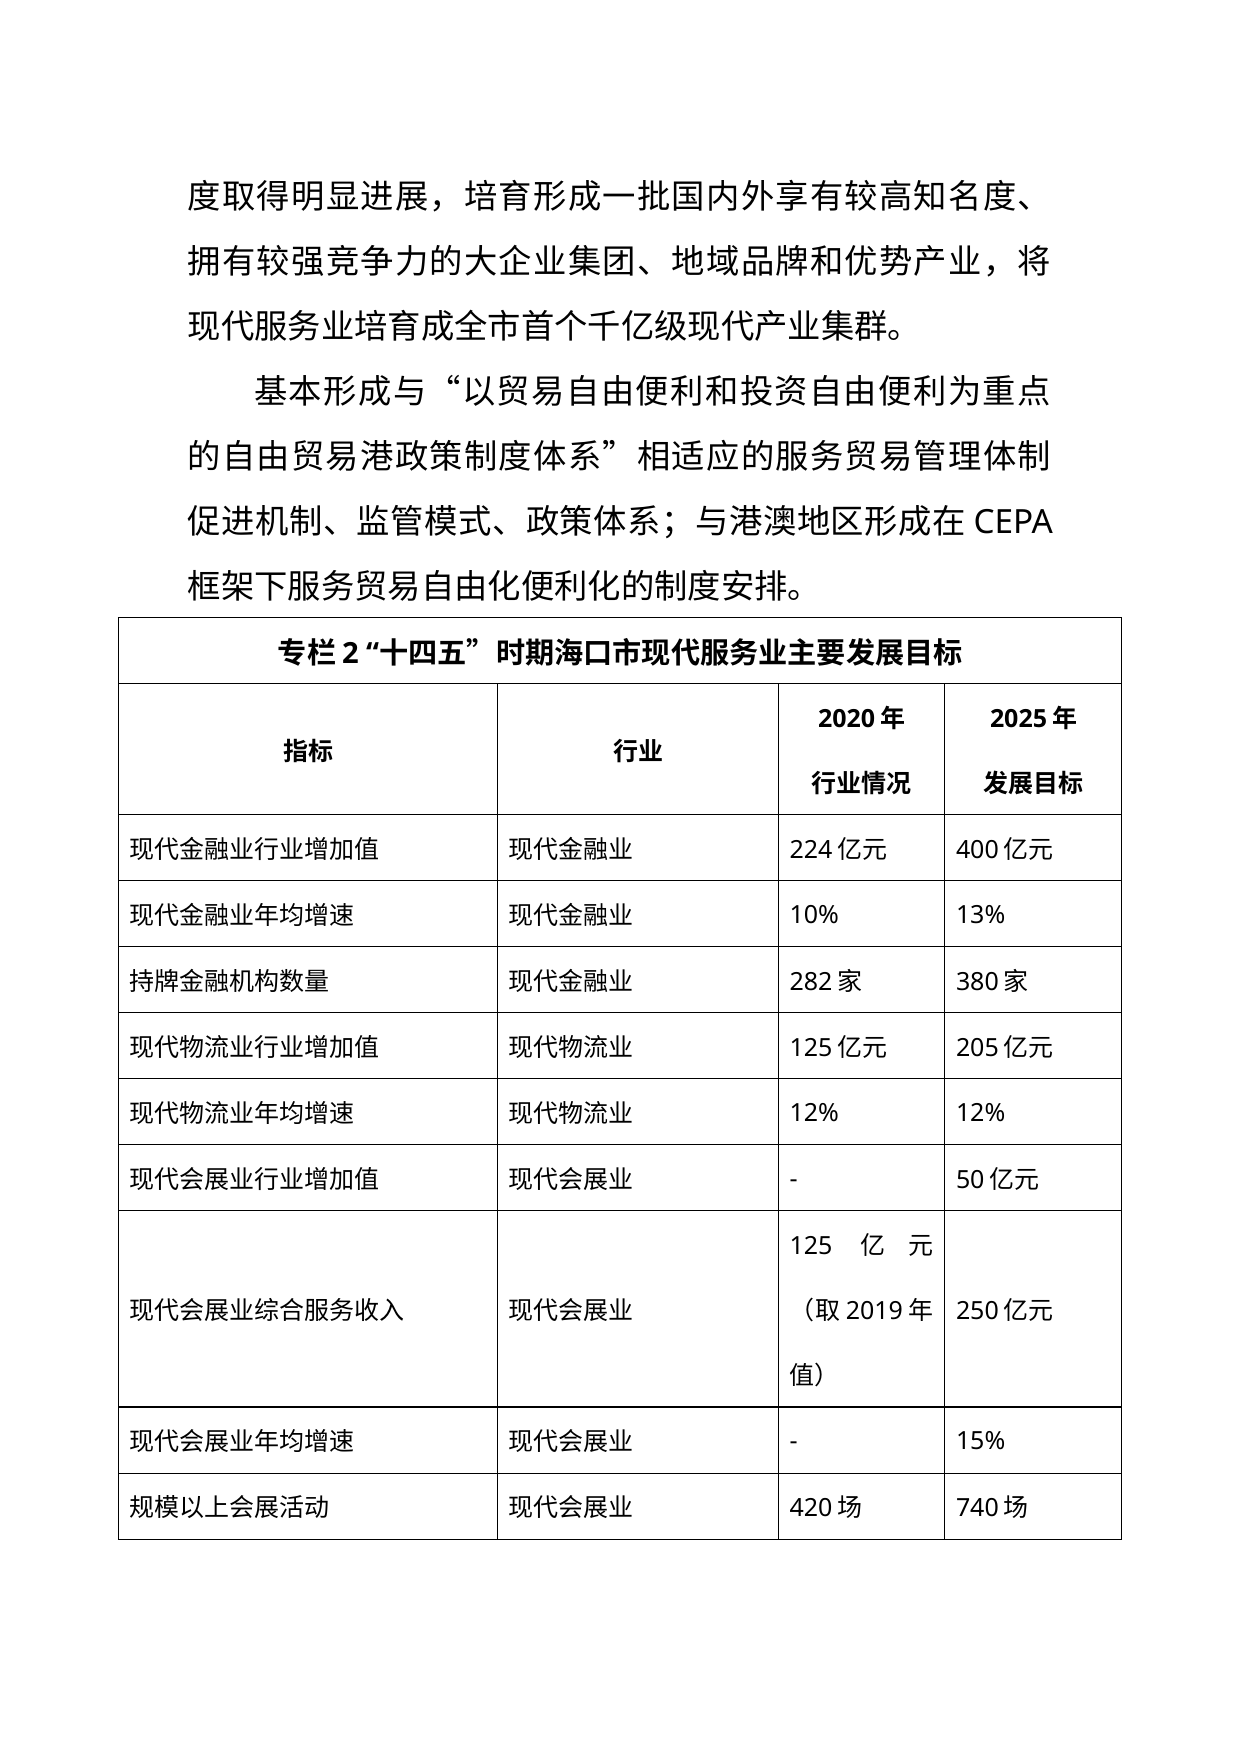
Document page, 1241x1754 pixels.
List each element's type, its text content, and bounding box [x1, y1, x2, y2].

table_cell 现代会展业 [498, 1145, 778, 1210]
table_header 专栏2 “十四五”时期海口市现代服务业主要发展目标 [119, 618, 1121, 683]
table_cell 现代金融业 [498, 947, 778, 1012]
table_cell 125亿元（取2019年值） [779, 1211, 944, 1406]
table_cell 现代物流业 [498, 1079, 778, 1144]
table_cell 持牌金融机构数量 [119, 947, 497, 1012]
table_cell 740场 [945, 1474, 1121, 1538]
table_cell 现代物流业年均增速 [119, 1079, 497, 1144]
table_cell 224亿元 [779, 815, 944, 880]
table_cell 现代物流业 [498, 1013, 778, 1078]
table_cell 现代金融业 [498, 881, 778, 946]
table_cell 380家 [945, 947, 1121, 1012]
table_cell 现代金融业年均增速 [119, 881, 497, 946]
table_cell - [779, 1408, 944, 1472]
table_cell 420场 [779, 1474, 944, 1538]
table_cell 指标 [119, 684, 497, 814]
table_cell 行业 [498, 684, 778, 814]
table_cell 现代会展业 [498, 1211, 778, 1406]
table_cell 现代金融业行业增加值 [119, 815, 497, 880]
text 基本形成与“以贸易自由便利和投资自由便利为重点的自由贸易港政策制度体系”相适应的服务贸易管理体制、促进机制、监管模式、政策体系；与港澳地区形成在CEPA框架下服务贸易自由化便利化的制度安排。 [187, 357, 1053, 617]
table_cell 现代会展业 [498, 1474, 778, 1538]
table_cell 2020年 行业情况 [779, 684, 944, 814]
table_cell 2025年 发展目标 [945, 684, 1121, 814]
table_cell 规模以上会展活动 [119, 1474, 497, 1538]
table_cell 13% [945, 881, 1121, 946]
table_cell 现代会展业 [498, 1408, 778, 1472]
table_cell 400亿元 [945, 815, 1121, 880]
table_cell 250亿元 [945, 1211, 1121, 1406]
table_cell 50亿元 [945, 1145, 1121, 1210]
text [187, 162, 1053, 357]
table_cell 12% [779, 1079, 944, 1144]
table_cell 15% [945, 1408, 1121, 1472]
table_cell 205亿元 [945, 1013, 1121, 1078]
table_cell 10% [779, 881, 944, 946]
table_cell 282家 [779, 947, 944, 1012]
table_cell 现代会展业行业增加值 [119, 1145, 497, 1210]
table_cell 现代物流业行业增加值 [119, 1013, 497, 1078]
table_cell 现代金融业 [498, 815, 778, 880]
table_cell 125亿元 [779, 1013, 944, 1078]
table_cell 现代会展业年均增速 [119, 1408, 497, 1472]
table_cell - [779, 1145, 944, 1210]
table_cell 现代会展业综合服务收入 [119, 1211, 497, 1406]
table_cell 12% [945, 1079, 1121, 1144]
